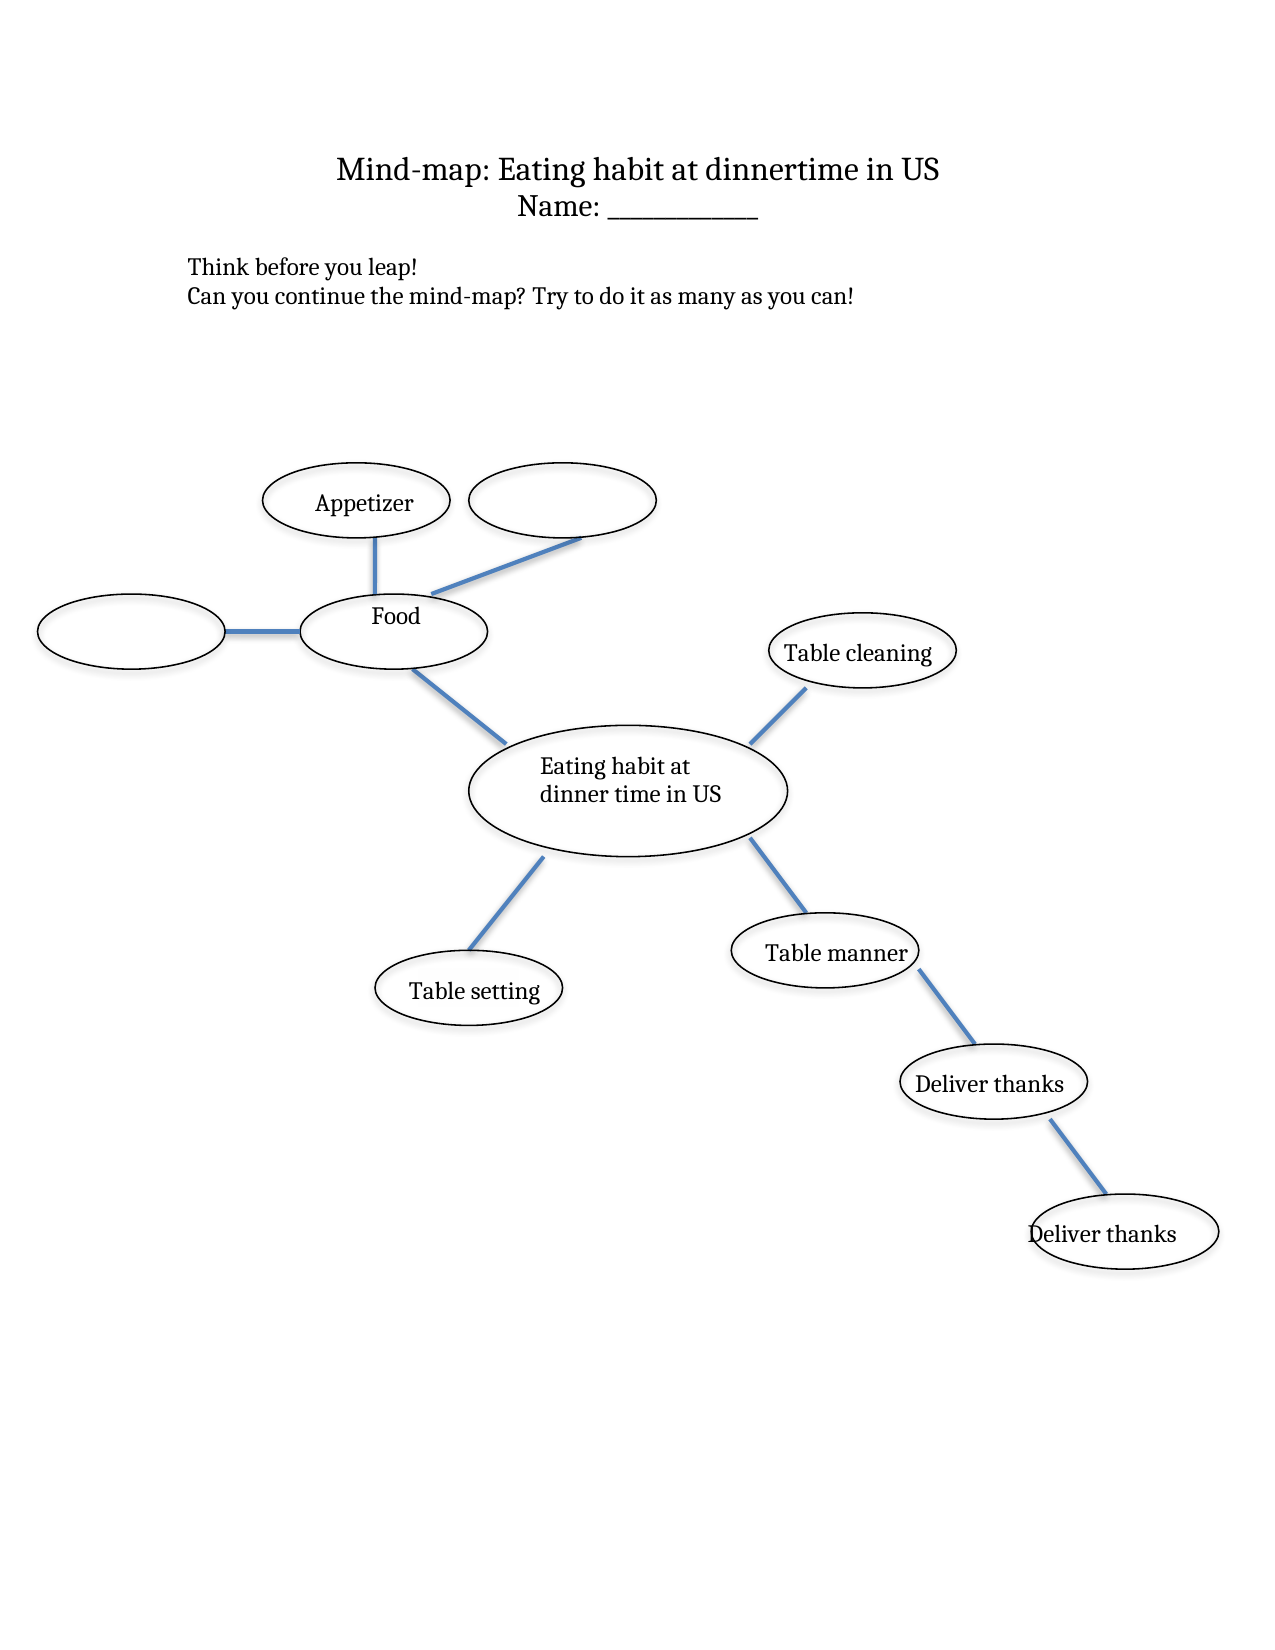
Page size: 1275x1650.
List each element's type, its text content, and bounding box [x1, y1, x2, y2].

text Name: _____________ [187, 188, 1087, 224]
text Mind-map: Eating habit at dinnertime in US [187, 150, 1087, 188]
text Think before you leap! [187, 253, 1087, 282]
picture [418, 968, 520, 1007]
text Can you continue the mind-map? Try to do it as many as you can! [187, 282, 1087, 311]
